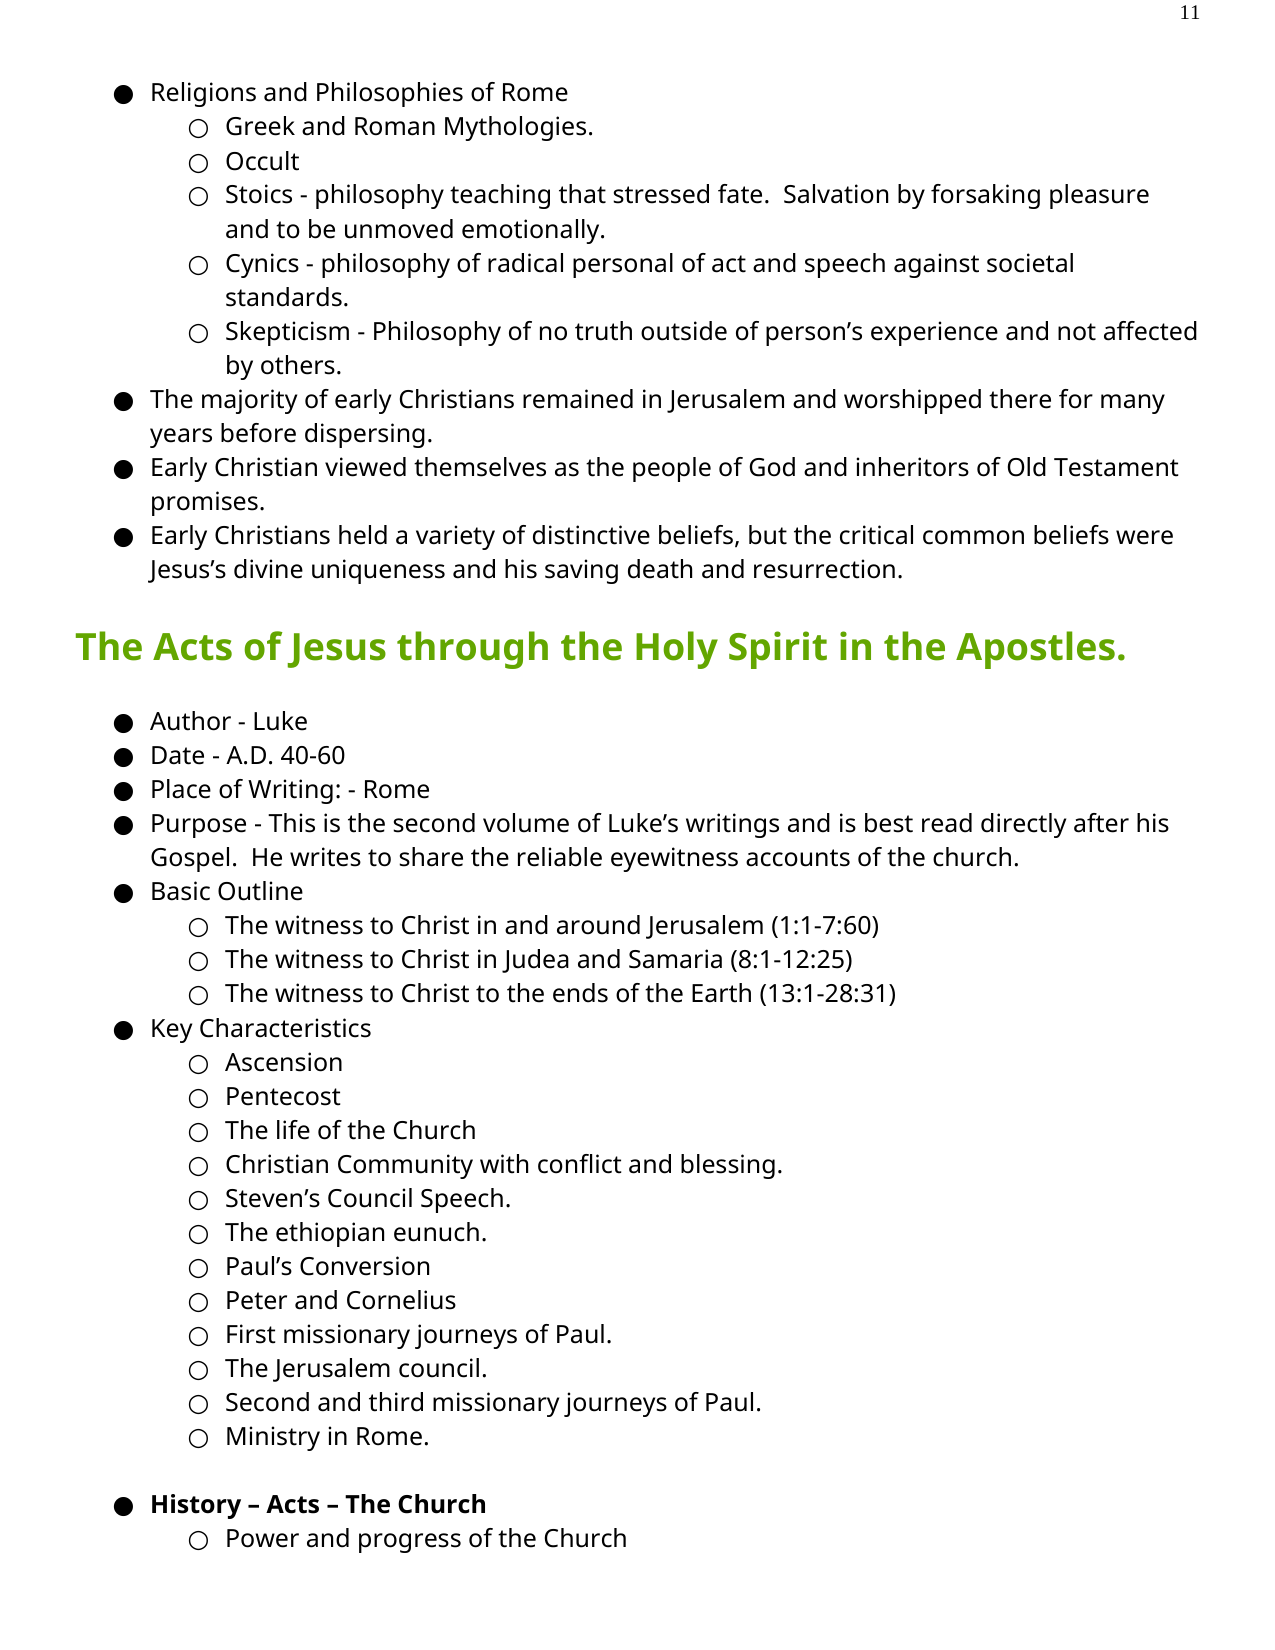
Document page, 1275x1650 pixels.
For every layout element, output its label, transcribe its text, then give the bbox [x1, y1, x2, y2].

list Early Christian viewed themselves as the people of God and inheritors of Old Testament promises. [112, 450, 1200, 518]
list Steven’s Council Speech. [187, 1181, 1200, 1214]
list Date - A.D. 40-60 [112, 738, 1200, 772]
list Power and progress of the Church [187, 1521, 1200, 1555]
list Ascension [187, 1044, 1200, 1078]
subtitle The Acts of Jesus through the Holy Spirit in the Apostles. [75, 620, 1200, 671]
list Skepticism - Philosophy of no truth outside of person’s experience and not affected by others. [187, 313, 1200, 382]
list Place of Writing: - Rome [112, 772, 1200, 806]
list Cynics - philosophy of radical personal of act and speech against societal standards. [187, 245, 1200, 313]
list Greek and Roman Mythologies. [187, 109, 1200, 143]
list Purpose - This is the second volume of Luke’s writings and is best read directly after his Gospel. He writes to share the reliable eyewitness accounts of the church. [112, 806, 1200, 874]
list Second and third missionary journeys of Paul. [187, 1385, 1200, 1419]
list Author - Luke [112, 704, 1200, 738]
list Key Characteristics [112, 1010, 1200, 1044]
list Basic Outline [112, 874, 1200, 908]
list Stoics - philosophy teaching that stressed fate. Salvation by forsaking pleasure and to be unmoved emotionally. [187, 177, 1200, 245]
list The majority of early Christians remained in Jerusalem and worshipped there for many years before dispersing. [112, 382, 1200, 450]
list The witness to Christ to the ends of the Earth (13:1-28:31) [187, 976, 1200, 1010]
list First missionary journeys of Paul. [187, 1317, 1200, 1351]
list Occult [187, 143, 1200, 177]
list The Jerusalem council. [187, 1351, 1200, 1385]
list The witness to Christ in Judea and Samaria (8:1-12:25) [187, 942, 1200, 976]
list Pentecost [187, 1078, 1200, 1112]
list Christian Community with conflict and blessing. [187, 1146, 1200, 1181]
list Peter and Cornelius [187, 1283, 1200, 1317]
list Early Christians held a variety of distinctive beliefs, but the critical common beliefs were Jesus’s divine uniqueness and his saving death and resurrection. [112, 518, 1200, 586]
list Ministry in Rome. [187, 1419, 1200, 1453]
list The life of the Church [187, 1112, 1200, 1146]
list History – Acts – The Church [112, 1487, 1200, 1521]
list The witness to Christ in and around Jerusalem (1:1-7:60) [187, 908, 1200, 942]
list Paul’s Conversion [187, 1249, 1200, 1283]
list The ethiopian eunuch. [187, 1214, 1200, 1249]
list Religions and Philosophies of Rome [112, 75, 1200, 109]
